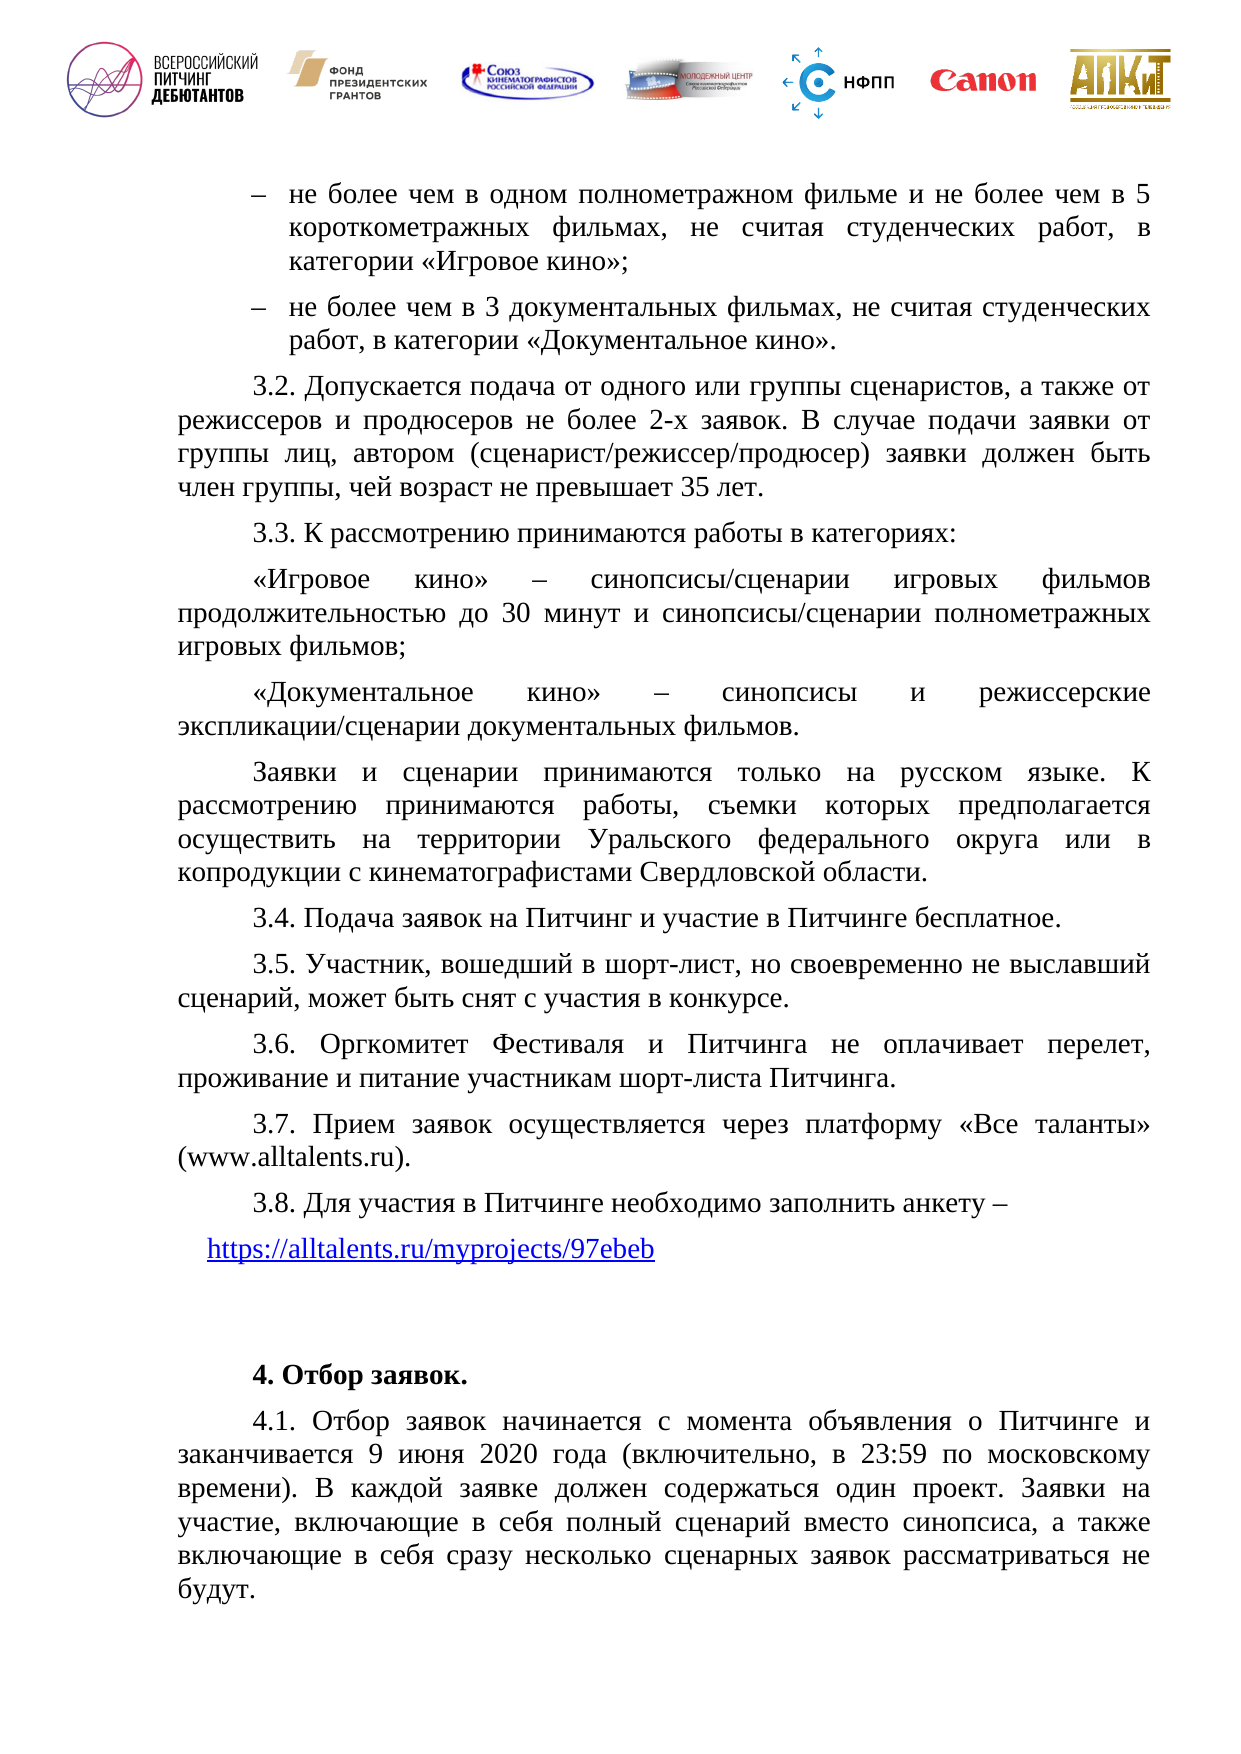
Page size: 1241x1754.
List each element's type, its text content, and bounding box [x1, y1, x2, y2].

text «Игровое кино» – синопсисы/сценарии игровых фильмов продолжительностью до 30 минут и синопсисы/сценарии полнометражных игровых фильмов; [177, 561, 1152, 662]
picture [457, 52, 596, 108]
picture [1044, 32, 1195, 123]
picture [782, 47, 894, 119]
picture [927, 55, 1038, 104]
text 4.1. Отбор заявок начинается с момента объявления о Питчинге и заканчивается 9 июня 2020 года (включительно, в 23:59 по московскому времени). В каждой заявке должен содержаться один проект. Заявки на участие, включающие в себя полный сценарий вместо синопсиса, а также включающие в себя сразу несколько сценарных заявок рассматриваться не будут. [177, 1403, 1152, 1604]
text Заявки и сценарии принимаются только на русском языке. К рассмотрению принимаются работы, съемки которых предполагается осуществить на территории Уральского федерального округа или в копродукции с кинематографистами Свердловской области. [177, 754, 1152, 888]
text 3.2. Допускается подача от одного или группы сценаристов, а также от режиссеров и продюсеров не более 2-х заявок. В случае подачи заявки от группы лиц, автором (сценарист/режиссер/продюсер) заявки должен быть член группы, чей возраст не превышает 35 лет. [177, 368, 1152, 503]
text 3.6. Оргкомитет Фестиваля и Питчинга не оплачивает перелет, проживание и питание участникам шорт-листа Питчинга. [177, 1026, 1152, 1093]
text 4. Отбор заявок. [177, 1357, 1152, 1391]
text «Документальное кино» – синопсисы и режиссерские экспликации/сценарии документальных фильмов. [177, 674, 1152, 741]
text 3.8. Для участия в Питчинге необходимо заполнить анкету – [177, 1185, 1152, 1219]
list не более чем в одном полнометражном фильме и не более чем в 5 короткометражных фильмах, не считая студенческих работ, в категории «Игровое кино»; [251, 176, 1152, 276]
list не более чем в 3 документальных фильмах, не считая студенческих работ, в категории «Документальное кино». [251, 289, 1152, 356]
text 3.4. Подача заявок на Питчинг и участие в Питчинге бесплатное. [177, 901, 1152, 934]
picture [40, 11, 277, 147]
text 3.5. Участник, вошедший в шорт-лист, но своевременно не выславший сценарий, может быть снят с участия в конкурсе. [177, 947, 1152, 1014]
text https://alltalents.ru/myprojects/97ebeb [118, 1231, 1152, 1265]
text 3.3. К рассмотрению принимаются работы в категориях: [177, 515, 1152, 549]
picture [622, 55, 764, 100]
picture [286, 50, 428, 101]
text 3.7. Прием заявок осуществляется через платформу «Все таланты» (www.alltalents.ru). [177, 1106, 1152, 1173]
